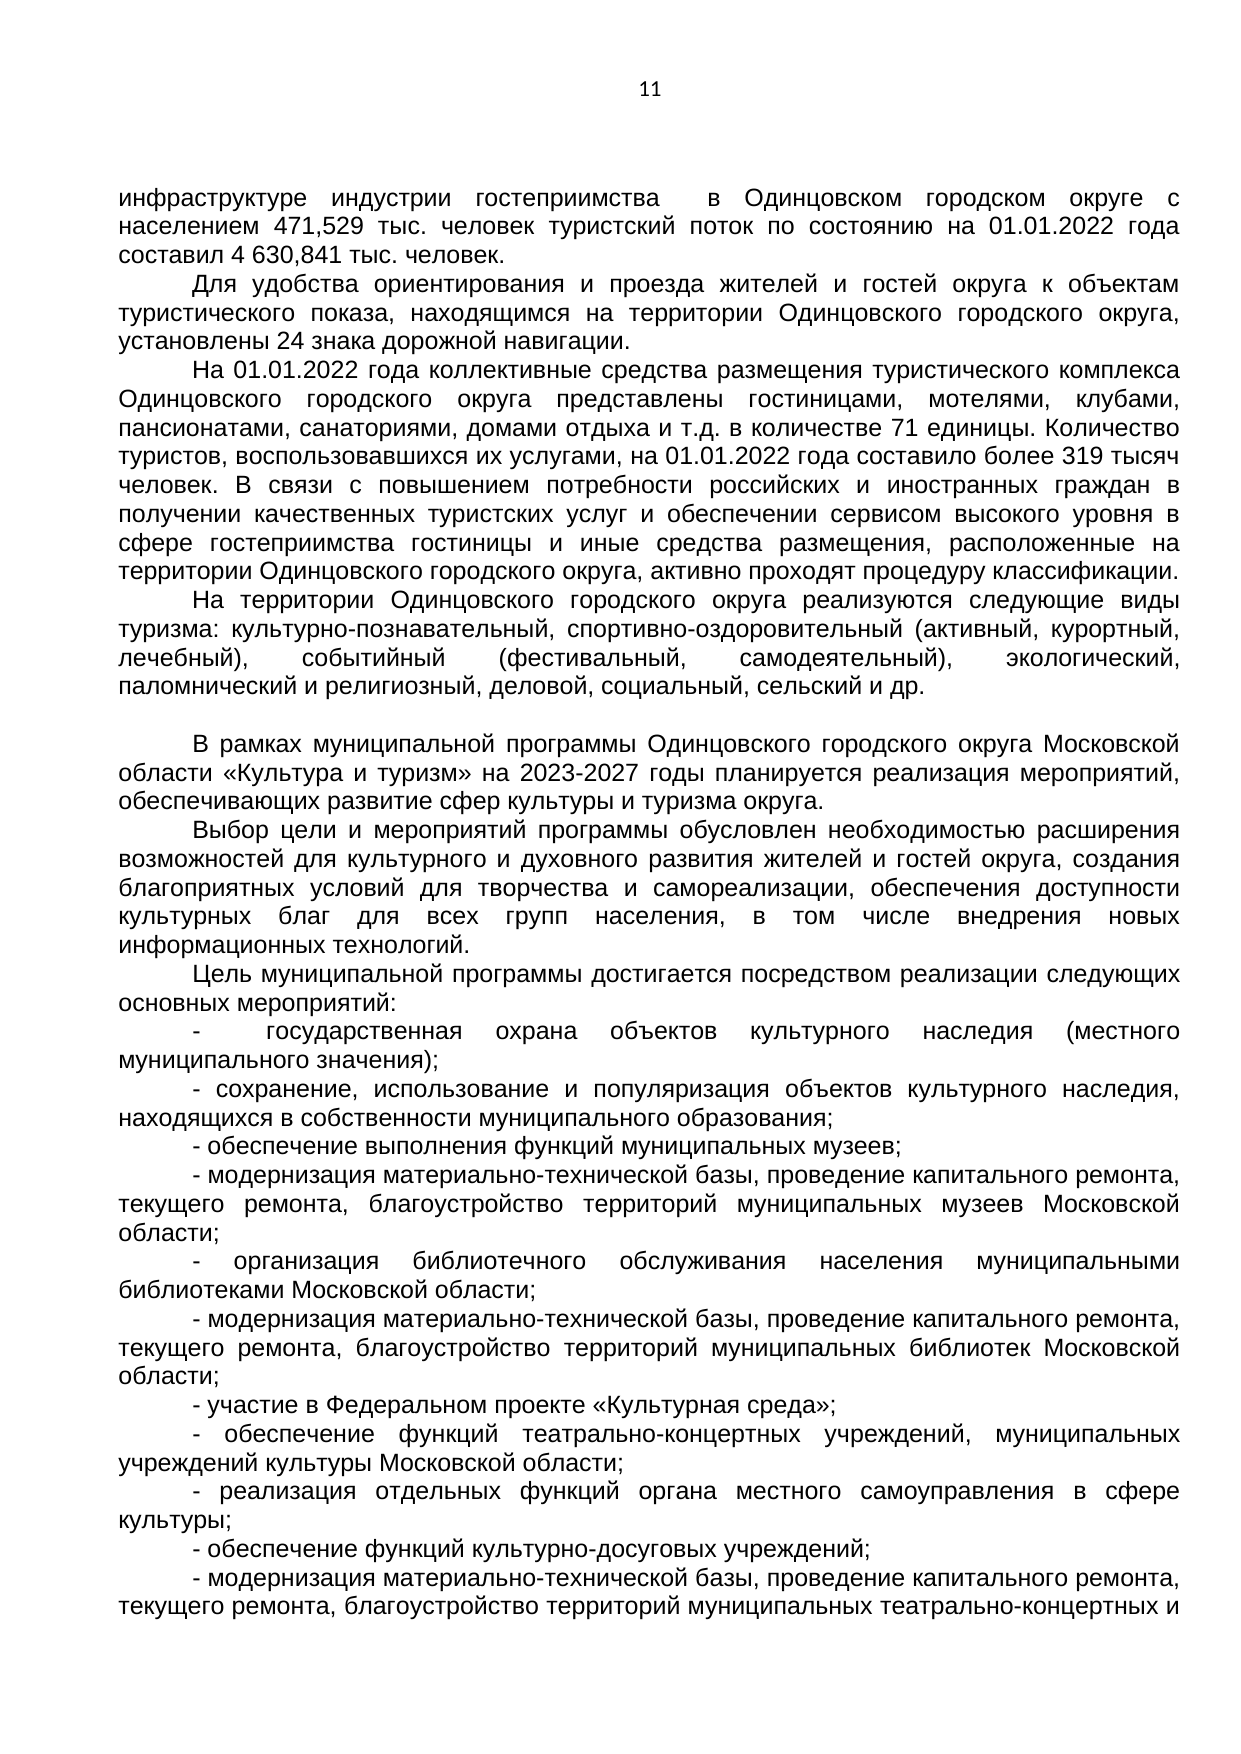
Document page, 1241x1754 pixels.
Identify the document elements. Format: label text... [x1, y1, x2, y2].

text - обеспечение функций культурно-досуговых учреждений; [118, 1534, 1181, 1563]
text Цель муниципальной программы достигается посредством реализации следующих основных мероприятий: [118, 959, 1181, 1016]
text На 01.01.2022 года коллективные средства размещения туристического комплекса Одинцовского городского округа представлены гостиницами, мотелями, клубами, пансионатами, санаториями, домами отдыха и т.д. в количестве 71 единицы. Количество туристов, воспользовавшихся их услугами, на 01.01.2022 года составило более 319 тысяч человек. В связи с повышением потребности российских и иностранных граждан в получении качественных туристских услуг и обеспечении сервисом высокого уровня в сфере гостеприимства гостиницы и иные средства размещения, расположенные на территории Одинцовского городского округа, активно проходят процедуру классификации. [118, 355, 1181, 585]
text - сохранение, использование и популяризация объектов культурного наследия, находящихся в собственности муниципального образования; [118, 1074, 1181, 1131]
text - реализация отдельных функций органа местного самоуправления в сфере культуры; [118, 1476, 1181, 1534]
text - организация библиотечного обслуживания населения муниципальными библиотеками Московской области; [118, 1246, 1181, 1304]
text - модернизация материально-технической базы, проведение капитального ремонта, текущего ремонта, благоустройство территорий муниципальных музеев Московской области; [118, 1160, 1181, 1246]
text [118, 183, 1181, 269]
text - государственная охрана объектов культурного наследия (местного муниципального значения); [118, 1016, 1181, 1074]
text Для удобства ориентирования и проезда жителей и гостей округа к объектам туристического показа, находящимся на территории Одинцовского городского округа, установлены 24 знака дорожной навигации. [118, 269, 1181, 355]
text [118, 1563, 1181, 1620]
text - модернизация материально-технической базы, проведение капитального ремонта, текущего ремонта, благоустройство территорий муниципальных библиотек Московской области; [118, 1304, 1181, 1390]
text - обеспечение функций театрально-концертных учреждений, муниципальных учреждений культуры Московской области; [118, 1419, 1181, 1476]
text - обеспечение выполнения функций муниципальных музеев; [118, 1131, 1181, 1160]
text - участие в Федеральном проекте «Культурная среда»; [118, 1390, 1181, 1419]
text На территории Одинцовского городского округа реализуются следующие виды туризма: культурно-познавательный, спортивно-оздоровительный (активный, курортный, лечебный), событийный (фестивальный, самодеятельный), экологический, паломнический и религиозный, деловой, социальный, сельский и др. [118, 585, 1181, 700]
text В рамках муниципальной программы Одинцовского городского округа Московской области «Культура и туризм» на 2023-2027 годы планируется реализация мероприятий, обеспечивающих развитие сфер культуры и туризма округа. [118, 729, 1181, 815]
text Выбор цели и мероприятий программы обусловлен необходимостью расширения возможностей для культурного и духовного развития жителей и гостей округа, создания благоприятных условий для творчества и самореализации, обеспечения доступности культурных благ для всех групп населения, в том числе внедрения новых информационных технологий. [118, 815, 1181, 959]
